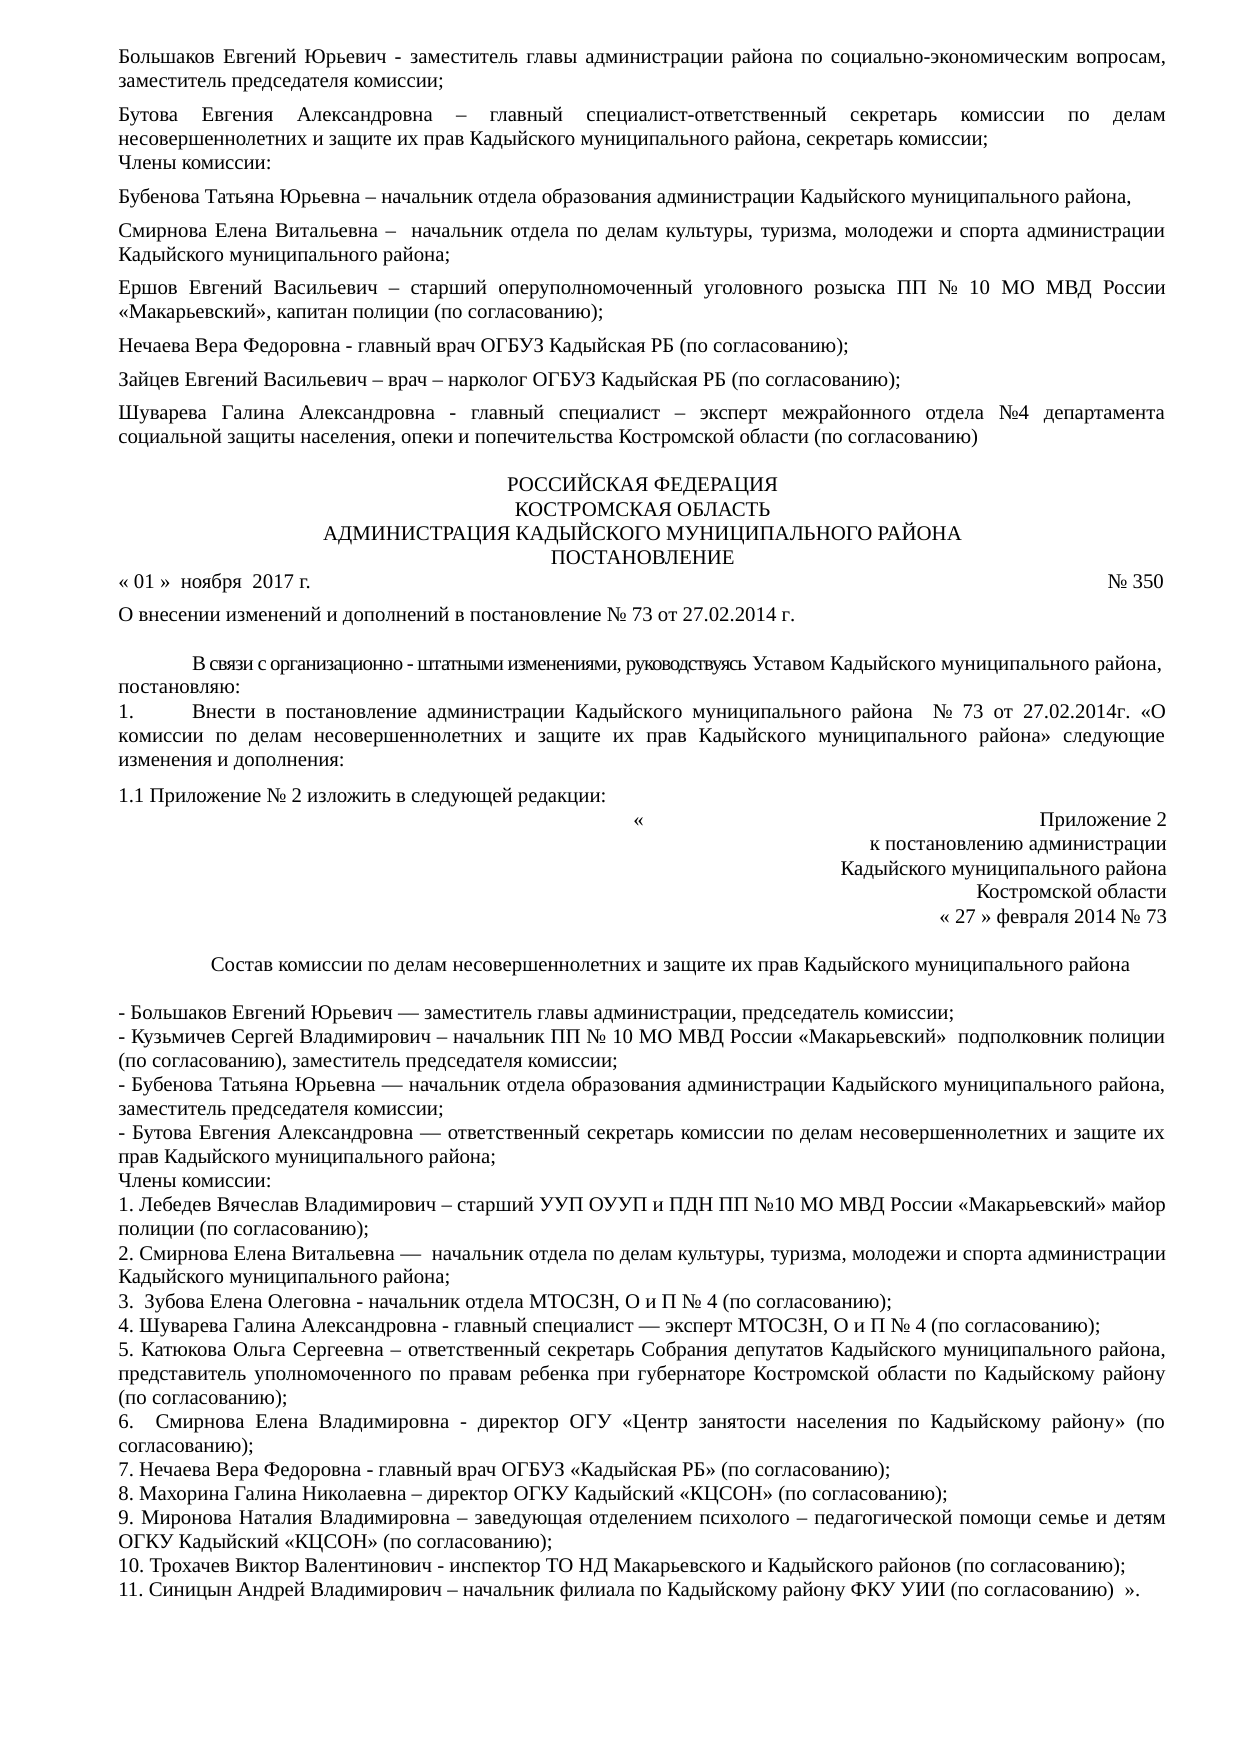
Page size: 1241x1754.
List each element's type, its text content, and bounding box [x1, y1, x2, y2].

text КОСТРОМСКАЯ ОБЛАСТЬ [118, 496, 1167, 521]
text 9. Миронова Наталия Владимировна – заведующая отделением психолого – педагогической помощи семье и детям ОГКУ Кадыйский «КЦСОН» (по согласованию); [118, 1505, 1167, 1553]
text - Большаков Евгений Юрьевич — заместитель главы администрации, председатель комиссии; [118, 1000, 1167, 1024]
text Бутова Евгения Александровна – главный специалист-ответственный секретарь комиссии по делам несовершеннолетних и защите их прав Кадыйского муниципального района, секретарь комиссии; [118, 102, 1167, 150]
text Кадыйского муниципального района [118, 855, 1167, 879]
text 1.1 Приложение № 2 изложить в следующей редакции: [118, 783, 1167, 807]
text Костромской области [118, 879, 1167, 903]
list Внести в постановление администрации Кадыйского муниципального района № 73 от 27.02.2014г. «О комиссии по делам несовершеннолетних и защите их прав Кадыйского муниципального района» следующие изменения и дополнения: [118, 698, 1167, 771]
text к постановлению администрации [118, 831, 1167, 855]
text - Бубенова Татьяна Юрьевна — начальник отдела образования администрации Кадыйского муниципального района, заместитель председателя комиссии; [118, 1072, 1167, 1120]
text - Бутова Евгения Александровна — ответственный секретарь комиссии по делам несовершеннолетних и защите их прав Кадыйского муниципального района; [118, 1120, 1167, 1168]
text Члены комиссии: [118, 150, 1167, 174]
text 11. Синицын Андрей Владимирович – начальник филиала по Кадыйскому району ФКУ УИИ (по согласованию) ». [118, 1577, 1167, 1601]
text Зайцев Евгений Васильевич – врач – нарколог ОГБУЗ Кадыйская РБ (по согласованию); [118, 367, 1167, 391]
text 3. Зубова Елена Олеговна - начальник отдела МТОСЗН, О и П № 4 (по согласованию); [118, 1288, 1167, 1313]
text 2. Смирнова Елена Витальевна — начальник отдела по делам культуры, туризма, молодежи и спорта администрации Кадыйского муниципального района; [118, 1240, 1167, 1288]
text РОССИЙСКАЯ ФЕДЕРАЦИЯ [118, 472, 1167, 496]
text Нечаева Вера Федоровна - главный врач ОГБУЗ Кадыйская РБ (по согласованию); [118, 333, 1167, 357]
text Бубенова Татьяна Юрьевна – начальник отдела образования администрации Кадыйского муниципального района, [118, 184, 1167, 208]
text 4. Шуварева Галина Александровна - главный специалист — эксперт МТОСЗН, О и П № 4 (по согласованию); [118, 1313, 1167, 1337]
text 10. Трохачев Виктор Валентинович - инспектор ТО НД Макарьевского и Кадыйского районов (по согласованию); [118, 1553, 1167, 1577]
text « Приложение 2 [118, 807, 1167, 831]
text Смирнова Елена Витальевна – начальник отдела по делам культуры, туризма, молодежи и спорта администрации Кадыйского муниципального района; [118, 217, 1167, 266]
text 5. Катюкова Ольга Сергеевна – ответственный секретарь Собрания депутатов Кадыйского муниципального района, представитель уполномоченного по правам ребенка при губернаторе Костромской области по Кадыйскому району (по согласованию); [118, 1337, 1167, 1409]
text Члены комиссии: [118, 1168, 1167, 1192]
text Ершов Евгений Васильевич – старший оперуполномоченный уголовного розыска ПП № 10 МО МВД России «Макарьевский», капитан полиции (по согласованию); [118, 275, 1167, 323]
text В связи с организационно - штатными изменениями, руководствуясь Уставом Кадыйского муниципального района, [118, 650, 1167, 674]
text постановляю: [118, 674, 1167, 698]
text 1. Лебедев Вячеслав Владимирович – старший УУП ОУУП и ПДН ПП №10 МО МВД России «Макарьевский» майор полиции (по согласованию); [118, 1192, 1167, 1240]
text О внесении изменений и дополнений в постановление № 73 от 27.02.2014 г. [118, 602, 1167, 626]
text АДМИНИСТРАЦИЯ КАДЫЙСКОГО МУНИЦИПАЛЬНОГО РАЙОНА [118, 521, 1167, 544]
text 7. Нечаева Вера Федоровна - главный врач ОГБУЗ «Кадыйская РБ» (по согласованию); [118, 1457, 1167, 1481]
text 6. Смирнова Елена Владимировна - директор ОГУ «Центр занятости населения по Кадыйскому району» (по согласованию); [118, 1409, 1167, 1457]
text ПОСТАНОВЛЕНИЕ [118, 544, 1167, 569]
text « 27 » февраля 2014 № 73 [118, 903, 1167, 928]
text - Кузьмичев Сергей Владимирович – начальник ПП № 10 МО МВД России «Макарьевский» подполковник полиции (по согласованию), заместитель председателя комиссии; [118, 1024, 1167, 1072]
text Большаков Евгений Юрьевич - заместитель главы администрации района по социально-экономическим вопросам, заместитель председателя комиссии; [118, 44, 1167, 92]
text Состав комиссии по делам несовершеннолетних и защите их прав Кадыйского муниципального района [118, 952, 1167, 976]
text « 01 » ноября 2017 г. № 350 [118, 569, 1167, 593]
text Шуварева Галина Александровна - главный специалист – эксперт межрайонного отдела №4 департамента социальной защиты населения, опеки и попечительства Костромской области (по согласованию) [118, 400, 1167, 448]
text 8. Махорина Галина Николаевна – директор ОГКУ Кадыйский «КЦСОН» (по согласованию); [118, 1481, 1167, 1505]
